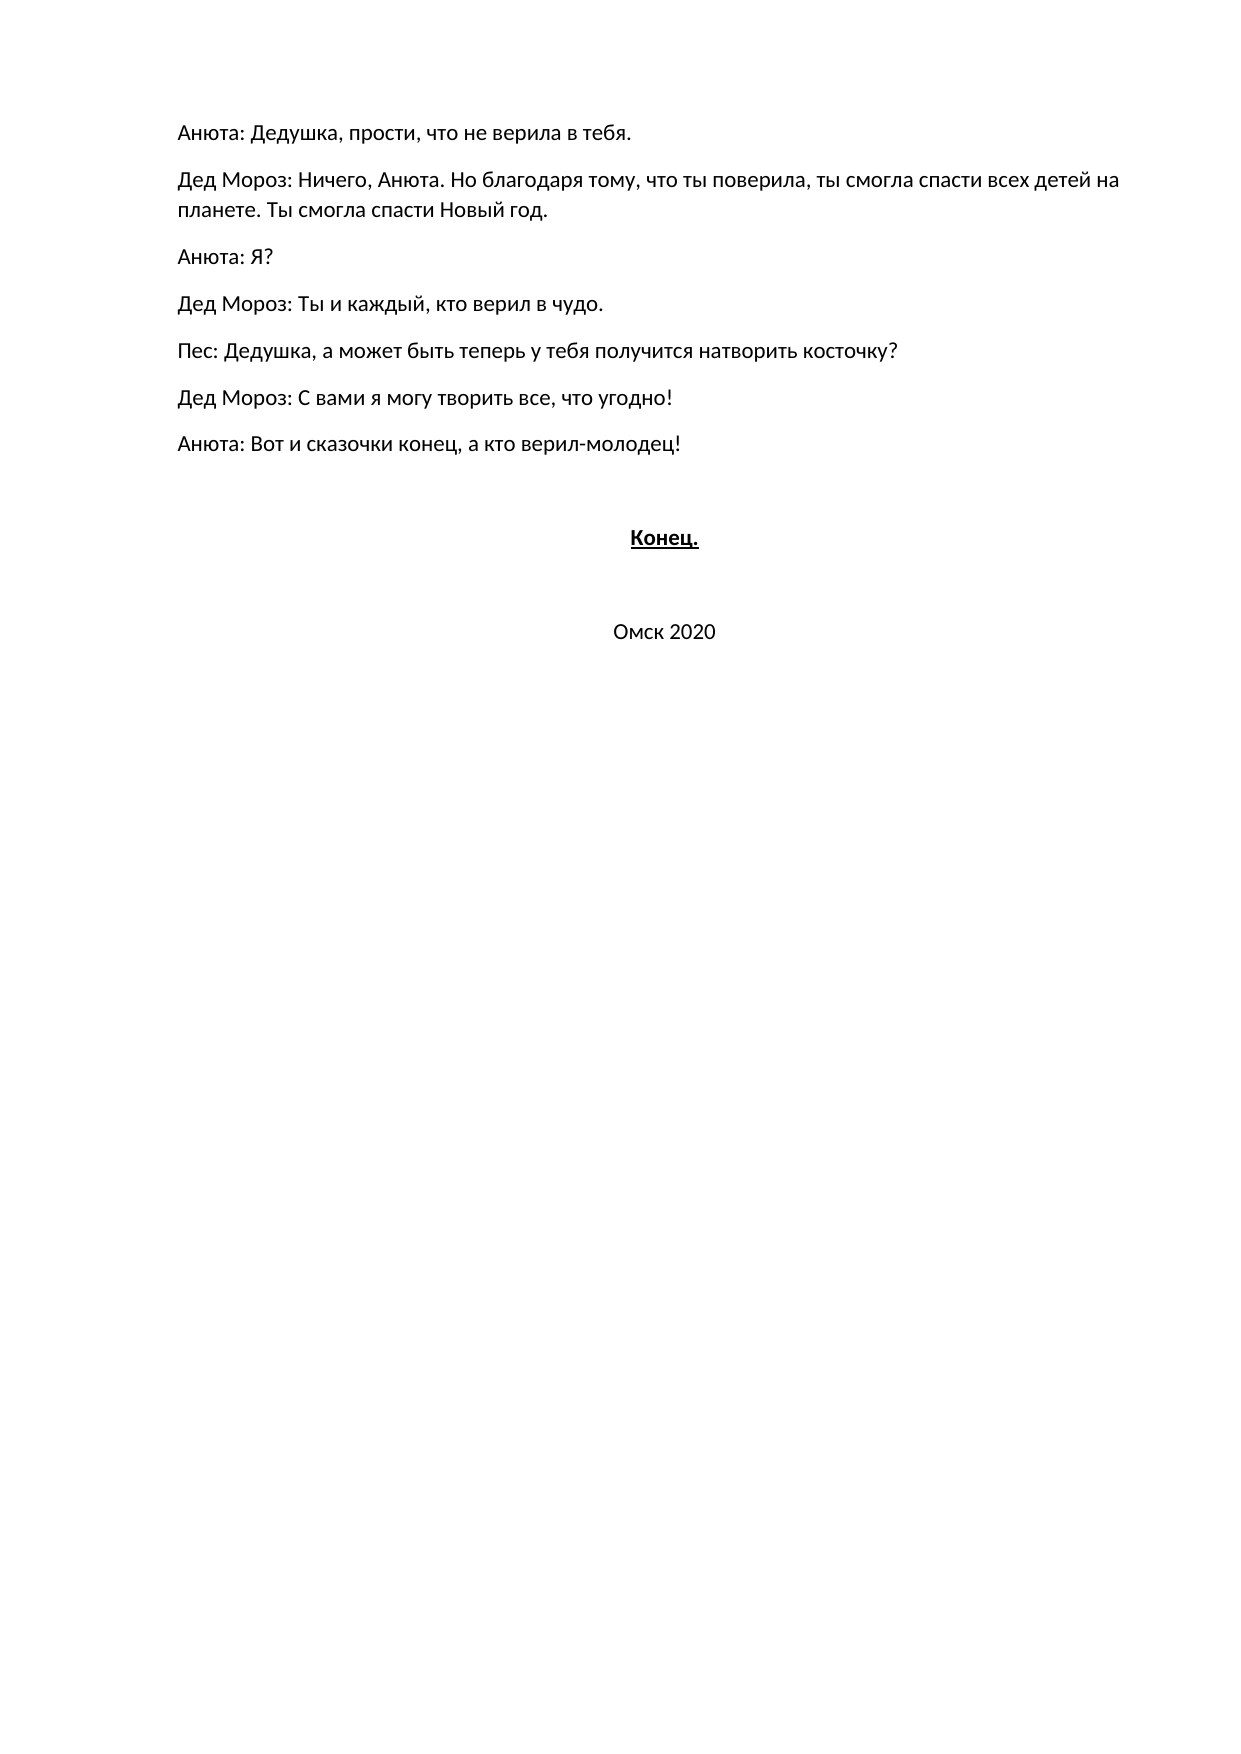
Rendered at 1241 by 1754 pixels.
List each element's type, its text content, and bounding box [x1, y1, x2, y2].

text Дед Мороз: С вами я могу творить все, что угодно! [177, 383, 1152, 411]
text Омск 2020 [177, 617, 1152, 645]
text Анюта: Дедушка, прости, что не верила в тебя. [177, 118, 1152, 146]
text Анюта: Вот и сказочки конец, а кто верил-молодец! [177, 429, 1152, 458]
text Анюта: Я? [177, 242, 1152, 270]
text Пес: Дедушка, а может быть теперь у тебя получится натворить косточку? [177, 336, 1152, 364]
text Дед Мороз: Ты и каждый, кто верил в чудо. [177, 289, 1152, 317]
text Конец. [177, 523, 1152, 551]
text Дед Мороз: Ничего, Анюта. Но благодаря тому, что ты поверила, ты смогла спасти всех детей на планете. Ты смогла спасти Новый год. [177, 165, 1152, 223]
